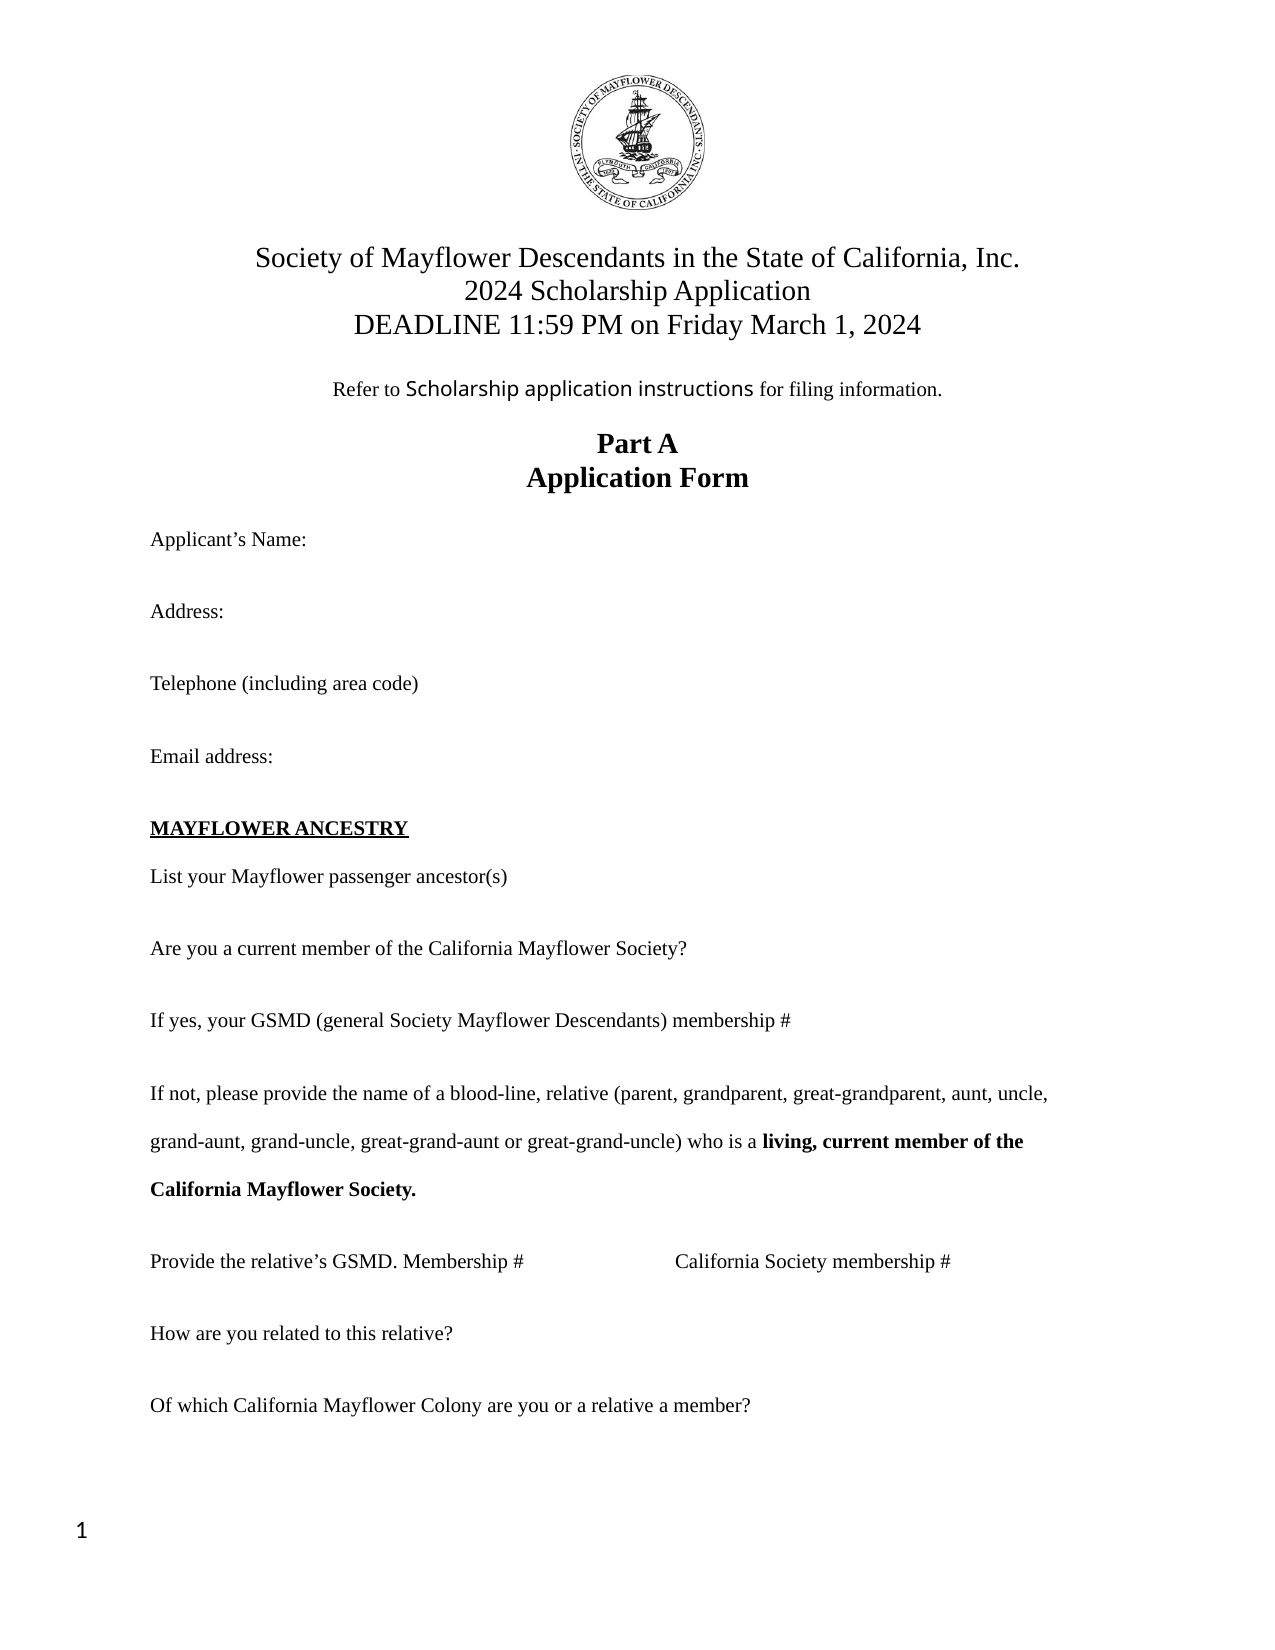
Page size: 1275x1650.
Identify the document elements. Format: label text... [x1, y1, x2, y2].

text How are you related to this relative? [75, 1321, 1200, 1345]
text Address: [75, 599, 1200, 623]
text DEADLINE 11:59 PM on Friday March 1, 2024 [75, 307, 1200, 340]
text Provide the relative’s GSMD. Membership # California Society membership # [75, 1249, 1200, 1273]
text Email address: [75, 743, 1200, 768]
text Applicant’s Name: [75, 527, 1200, 551]
text Refer to Scholarship application instructions for filing information. [75, 374, 1200, 402]
text California Mayflower Society. [75, 1177, 1200, 1201]
text If not, please provide the name of a blood-line, relative (parent, grandparent, great-grandparent, aunt, uncle, [75, 1080, 1200, 1104]
text Are you a current member of the California Mayflower Society? [75, 936, 1200, 960]
text 2024 Scholarship Application [75, 273, 1200, 307]
text If yes, your GSMD (general Society Mayflower Descendants) membership # [75, 1008, 1200, 1032]
text Society of Mayflower Descendants in the State of California, Inc. [75, 240, 1200, 273]
text grand-aunt, grand-uncle, great-grand-aunt or great-grand-uncle) who is a living, current member of the [75, 1128, 1200, 1153]
picture [570, 75, 705, 210]
text MAYFLOWER ANCESTRY [75, 816, 1200, 840]
text Of which California Mayflower Colony are you or a relative a member? [75, 1393, 1200, 1417]
text Application Form [75, 460, 1200, 493]
text List your Mayflower passenger ancestor(s) [75, 864, 1200, 888]
text Part A [75, 426, 1200, 460]
text Telephone (including area code) [75, 671, 1200, 695]
